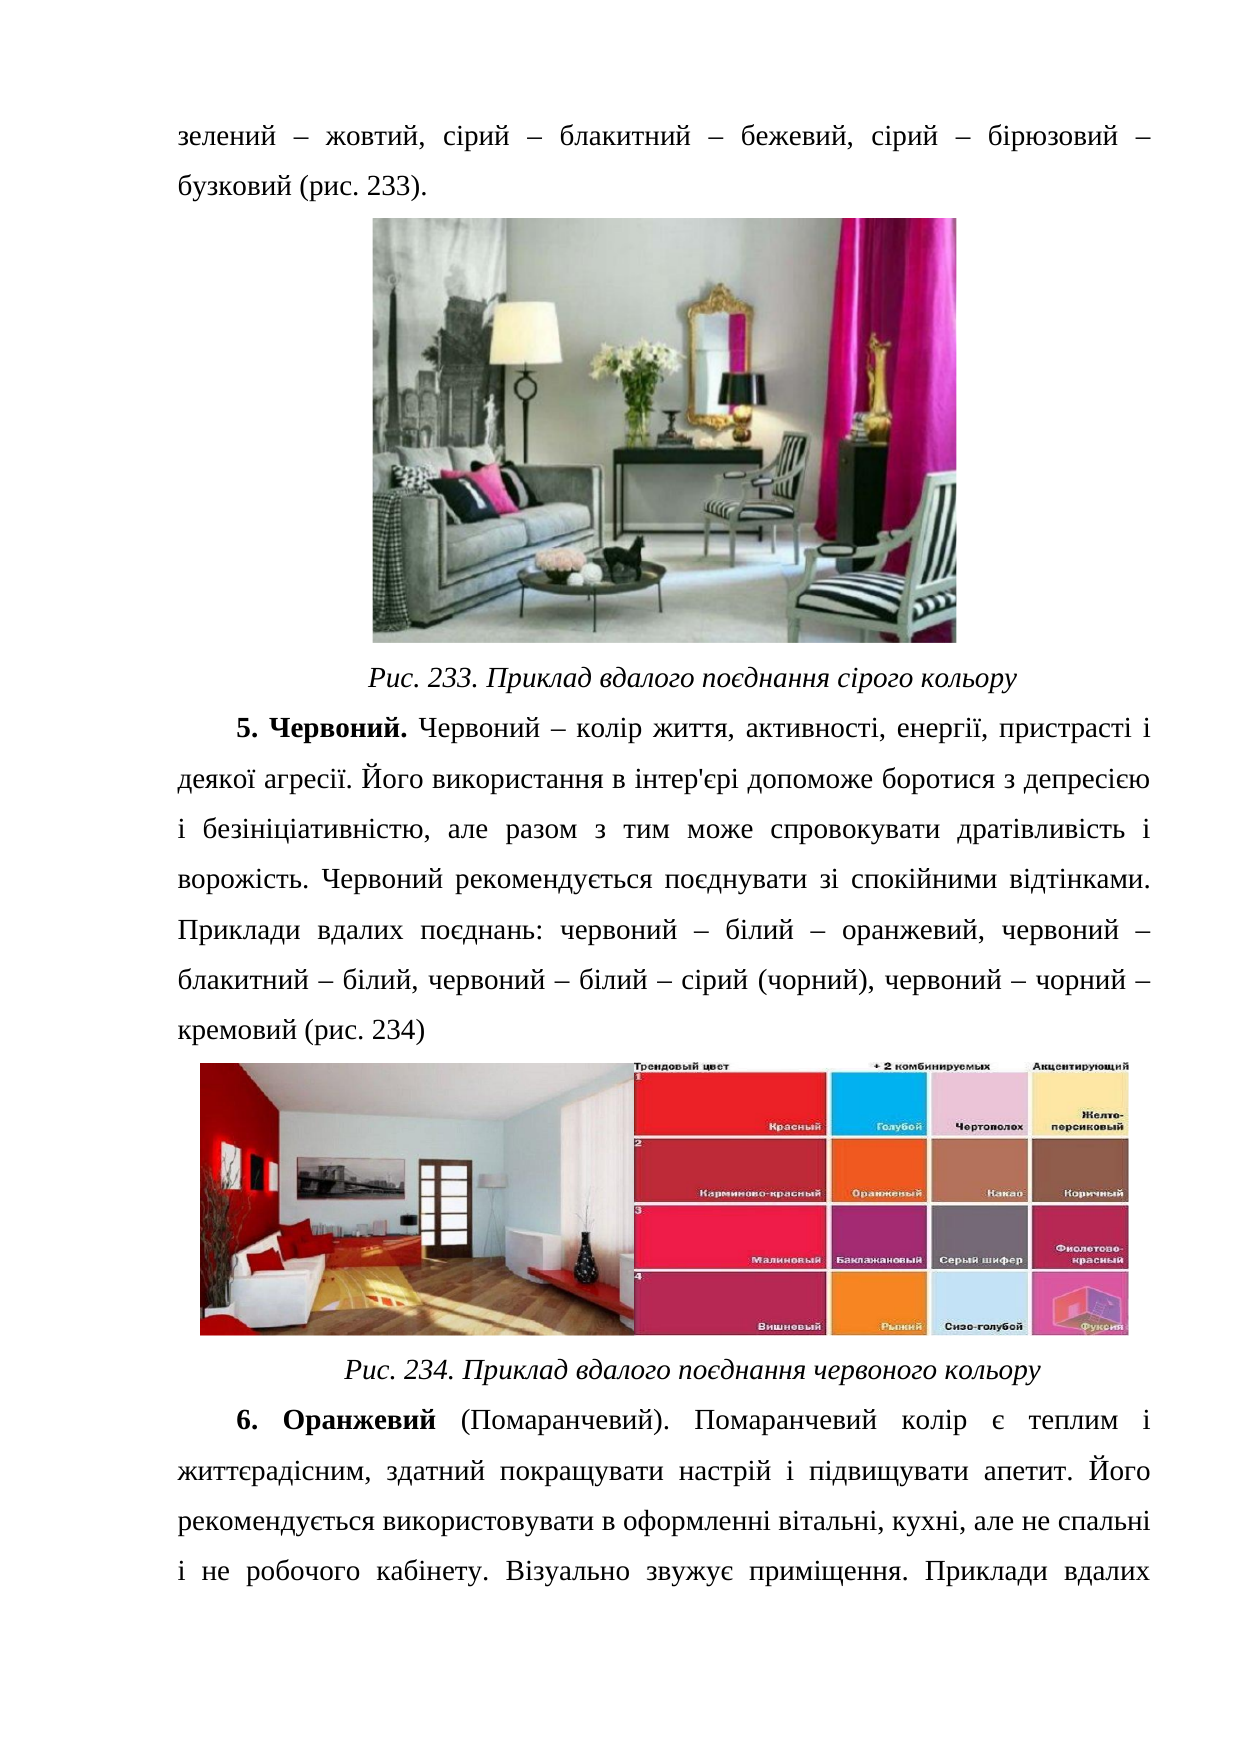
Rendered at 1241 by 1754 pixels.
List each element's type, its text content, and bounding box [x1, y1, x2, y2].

picture [200, 1062, 1129, 1336]
text Рис. 234. Приклад вдалого поєднання червоного кольору [177, 1352, 1152, 1386]
text 5. Червоний. Червоний – колір життя, активності, енергії, пристрасті і деякої агресії. Його використання в інтер'єрі допоможе боротися з депресією і безініціативністю, але разом з тим може спровокувати дратівливість і ворожість. Червоний рекомендується поєднувати зі спокійними відтінками. Приклади вдалих поєднань: червоний – білий – оранжевий, червоний – блакитний – білий, червоний – білий – сірий (чорний), червоний – чорний – кремовий (рис. 234) [177, 711, 1152, 1046]
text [177, 1402, 1152, 1587]
text Рис. 233. Приклад вдалого поєднання сірого кольору [177, 660, 1152, 694]
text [177, 118, 1152, 202]
picture [372, 218, 957, 644]
